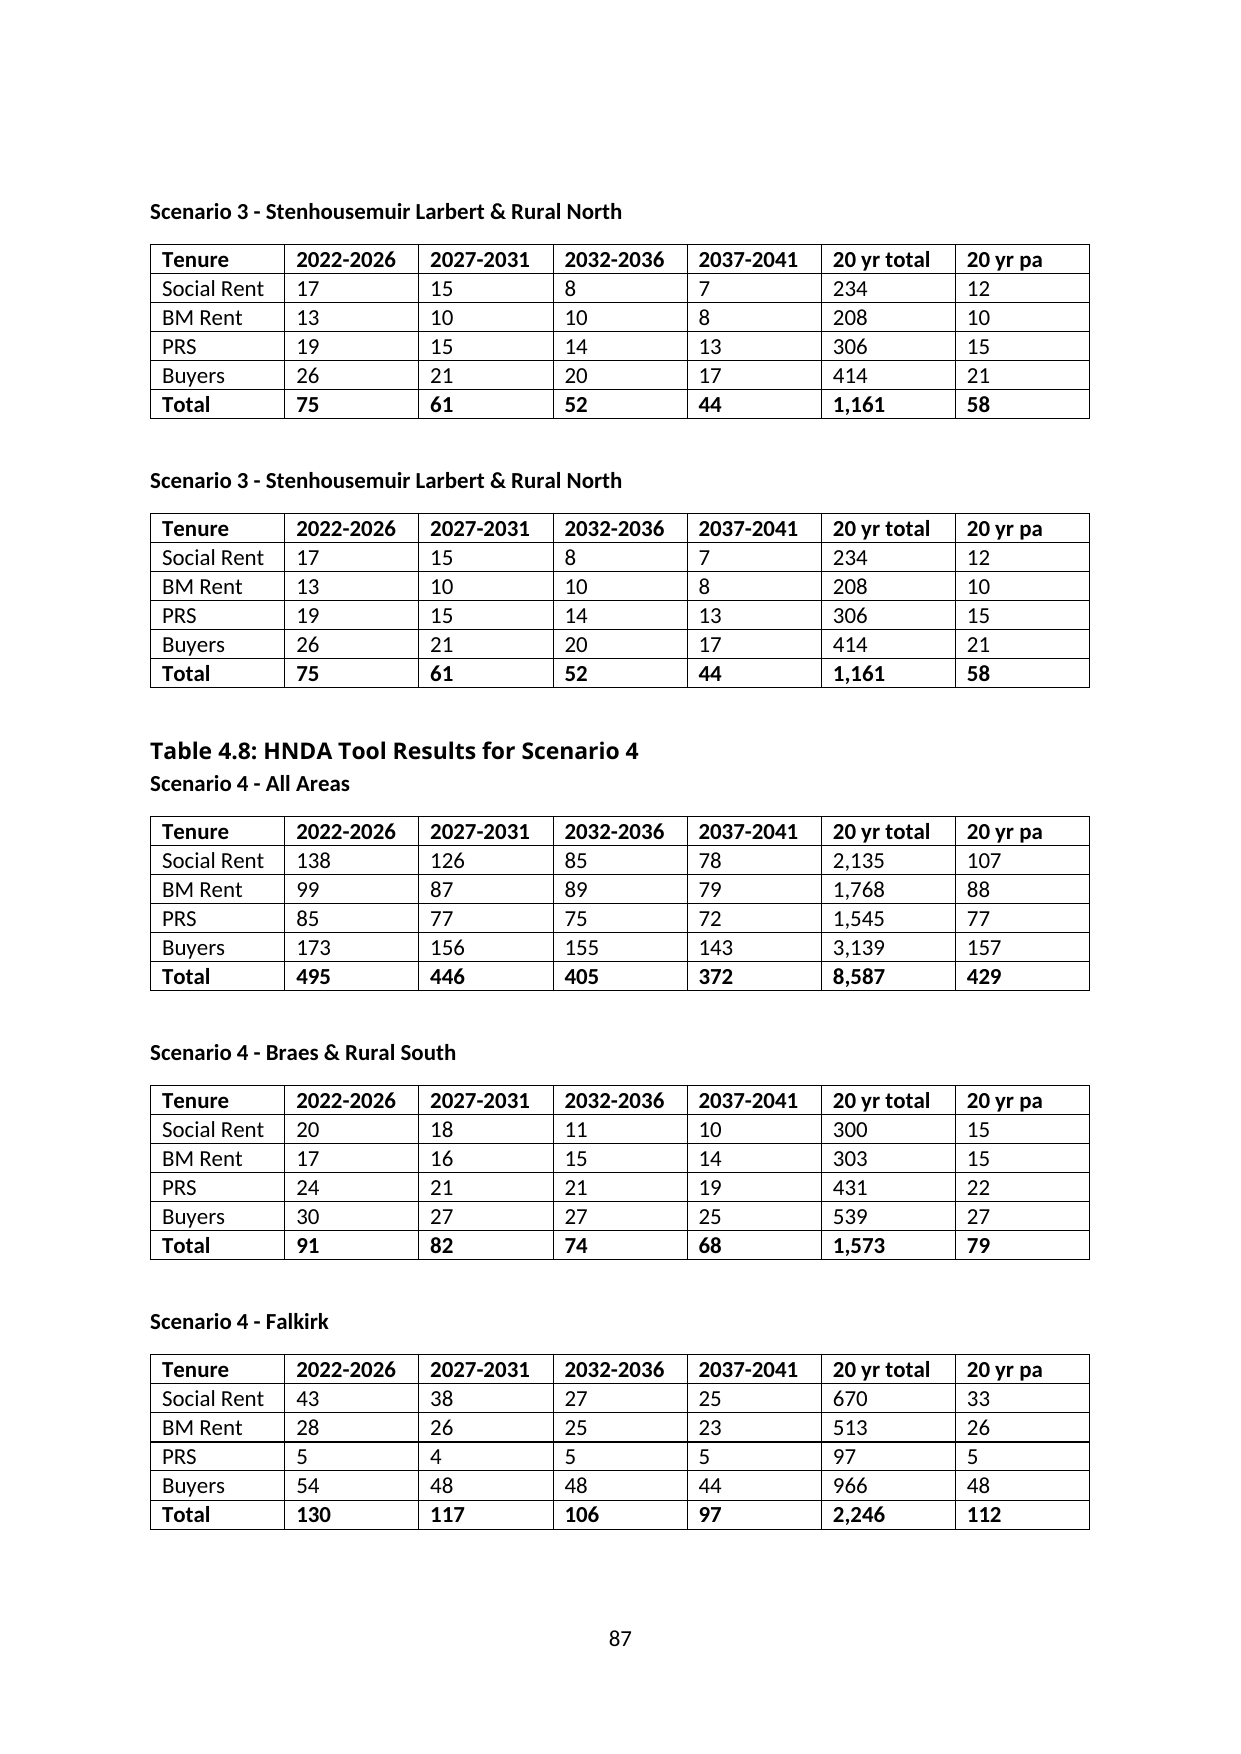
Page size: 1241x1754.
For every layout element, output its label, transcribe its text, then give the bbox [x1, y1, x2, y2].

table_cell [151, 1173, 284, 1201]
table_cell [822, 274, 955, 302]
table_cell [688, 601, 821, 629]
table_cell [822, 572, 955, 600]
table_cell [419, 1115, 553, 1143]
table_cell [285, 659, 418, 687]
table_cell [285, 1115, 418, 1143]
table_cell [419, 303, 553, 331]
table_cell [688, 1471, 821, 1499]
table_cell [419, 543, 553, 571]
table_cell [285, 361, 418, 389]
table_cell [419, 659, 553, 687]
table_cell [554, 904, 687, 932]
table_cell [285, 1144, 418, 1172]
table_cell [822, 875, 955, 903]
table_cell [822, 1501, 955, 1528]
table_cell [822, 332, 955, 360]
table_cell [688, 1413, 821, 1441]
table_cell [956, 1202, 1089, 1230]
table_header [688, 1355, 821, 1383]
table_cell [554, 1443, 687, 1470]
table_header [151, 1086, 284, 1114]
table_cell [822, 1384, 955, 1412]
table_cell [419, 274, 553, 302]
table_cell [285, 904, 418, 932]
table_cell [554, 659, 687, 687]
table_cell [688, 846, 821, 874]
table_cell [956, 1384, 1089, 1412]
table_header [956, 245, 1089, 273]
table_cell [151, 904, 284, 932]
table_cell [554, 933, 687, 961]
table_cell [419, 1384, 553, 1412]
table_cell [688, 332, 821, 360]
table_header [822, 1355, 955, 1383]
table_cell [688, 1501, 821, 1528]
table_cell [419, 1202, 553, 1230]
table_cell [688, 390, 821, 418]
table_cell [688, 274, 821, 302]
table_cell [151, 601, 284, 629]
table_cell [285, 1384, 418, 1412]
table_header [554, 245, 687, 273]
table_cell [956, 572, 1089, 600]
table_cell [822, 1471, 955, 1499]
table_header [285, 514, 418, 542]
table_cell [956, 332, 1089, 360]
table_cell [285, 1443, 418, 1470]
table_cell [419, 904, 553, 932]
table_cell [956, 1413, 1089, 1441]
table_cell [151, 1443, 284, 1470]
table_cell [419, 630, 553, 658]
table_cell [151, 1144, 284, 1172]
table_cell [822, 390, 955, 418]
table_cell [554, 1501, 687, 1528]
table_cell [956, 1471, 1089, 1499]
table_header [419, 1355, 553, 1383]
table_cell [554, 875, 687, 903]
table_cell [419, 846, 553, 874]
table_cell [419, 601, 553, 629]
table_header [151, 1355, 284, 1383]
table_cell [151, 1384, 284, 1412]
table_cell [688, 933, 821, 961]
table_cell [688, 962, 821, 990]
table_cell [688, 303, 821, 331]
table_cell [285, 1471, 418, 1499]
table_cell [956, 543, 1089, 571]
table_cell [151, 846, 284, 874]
text Scenario 4 - Falkirk [150, 1307, 1090, 1335]
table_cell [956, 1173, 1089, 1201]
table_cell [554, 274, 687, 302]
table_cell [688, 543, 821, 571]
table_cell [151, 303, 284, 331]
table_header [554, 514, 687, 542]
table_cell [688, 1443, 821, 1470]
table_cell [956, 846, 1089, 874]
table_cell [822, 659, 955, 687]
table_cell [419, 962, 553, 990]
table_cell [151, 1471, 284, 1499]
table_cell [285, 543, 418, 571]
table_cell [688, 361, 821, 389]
subtitle Table 4.8: HNDA Tool Results for Scenario 4 [150, 735, 1090, 766]
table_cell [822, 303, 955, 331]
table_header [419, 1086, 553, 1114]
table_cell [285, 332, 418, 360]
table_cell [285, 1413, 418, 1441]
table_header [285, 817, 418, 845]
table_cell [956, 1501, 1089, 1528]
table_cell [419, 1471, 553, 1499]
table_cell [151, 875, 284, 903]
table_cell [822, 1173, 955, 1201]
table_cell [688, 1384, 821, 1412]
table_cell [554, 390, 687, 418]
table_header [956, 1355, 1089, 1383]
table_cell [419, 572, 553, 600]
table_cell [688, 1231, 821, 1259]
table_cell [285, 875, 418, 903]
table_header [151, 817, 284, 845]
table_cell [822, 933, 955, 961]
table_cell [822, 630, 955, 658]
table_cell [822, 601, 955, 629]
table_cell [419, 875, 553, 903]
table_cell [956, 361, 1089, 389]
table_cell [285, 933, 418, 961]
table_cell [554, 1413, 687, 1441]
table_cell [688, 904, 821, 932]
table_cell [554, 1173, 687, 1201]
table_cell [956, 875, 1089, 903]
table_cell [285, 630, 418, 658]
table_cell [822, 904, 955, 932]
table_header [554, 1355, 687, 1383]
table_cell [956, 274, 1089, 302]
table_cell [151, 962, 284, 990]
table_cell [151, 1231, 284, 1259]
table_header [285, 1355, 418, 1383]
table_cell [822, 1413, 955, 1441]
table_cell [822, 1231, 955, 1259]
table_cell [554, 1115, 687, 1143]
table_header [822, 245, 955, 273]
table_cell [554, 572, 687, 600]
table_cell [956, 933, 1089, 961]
text Scenario 3 - Stenhousemuir Larbert & Rural North [150, 197, 1090, 225]
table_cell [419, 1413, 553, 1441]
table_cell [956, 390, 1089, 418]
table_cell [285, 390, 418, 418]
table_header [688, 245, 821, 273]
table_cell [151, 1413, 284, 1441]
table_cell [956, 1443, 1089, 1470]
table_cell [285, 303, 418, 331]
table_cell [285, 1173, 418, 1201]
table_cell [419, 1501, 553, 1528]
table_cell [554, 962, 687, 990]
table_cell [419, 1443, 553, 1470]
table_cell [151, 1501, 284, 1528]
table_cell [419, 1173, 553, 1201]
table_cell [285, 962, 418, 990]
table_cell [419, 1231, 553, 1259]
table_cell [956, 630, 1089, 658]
text Scenario 3 - Stenhousemuir Larbert & Rural North [150, 466, 1090, 494]
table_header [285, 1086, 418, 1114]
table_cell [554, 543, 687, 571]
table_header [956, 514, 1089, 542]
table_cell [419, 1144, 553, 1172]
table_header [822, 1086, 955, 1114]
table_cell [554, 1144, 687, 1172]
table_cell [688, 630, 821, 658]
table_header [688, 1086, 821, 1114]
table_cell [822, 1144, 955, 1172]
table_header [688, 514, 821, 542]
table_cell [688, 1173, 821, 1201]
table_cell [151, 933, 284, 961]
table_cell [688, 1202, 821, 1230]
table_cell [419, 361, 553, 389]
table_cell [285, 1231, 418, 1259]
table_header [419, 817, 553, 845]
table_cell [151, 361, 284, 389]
text Scenario 4 - All Areas [150, 769, 1090, 797]
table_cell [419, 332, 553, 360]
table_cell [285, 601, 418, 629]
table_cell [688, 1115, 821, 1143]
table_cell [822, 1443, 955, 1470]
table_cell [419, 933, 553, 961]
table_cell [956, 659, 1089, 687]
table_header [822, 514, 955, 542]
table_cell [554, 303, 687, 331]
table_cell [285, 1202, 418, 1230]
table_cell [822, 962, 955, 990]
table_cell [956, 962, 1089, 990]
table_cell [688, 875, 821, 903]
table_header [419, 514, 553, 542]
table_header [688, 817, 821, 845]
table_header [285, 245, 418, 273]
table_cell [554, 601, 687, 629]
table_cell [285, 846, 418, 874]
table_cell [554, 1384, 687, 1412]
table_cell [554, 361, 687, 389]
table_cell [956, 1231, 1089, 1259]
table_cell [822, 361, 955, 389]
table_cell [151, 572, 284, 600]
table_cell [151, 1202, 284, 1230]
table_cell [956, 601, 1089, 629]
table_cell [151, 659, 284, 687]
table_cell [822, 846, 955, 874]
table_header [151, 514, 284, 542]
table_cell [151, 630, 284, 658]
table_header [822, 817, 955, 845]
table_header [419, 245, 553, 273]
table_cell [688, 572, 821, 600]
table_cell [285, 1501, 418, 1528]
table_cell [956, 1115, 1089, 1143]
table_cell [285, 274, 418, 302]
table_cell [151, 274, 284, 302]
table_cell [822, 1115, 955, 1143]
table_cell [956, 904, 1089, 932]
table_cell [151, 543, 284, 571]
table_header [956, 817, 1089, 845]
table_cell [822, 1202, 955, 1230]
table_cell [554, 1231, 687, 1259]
text Scenario 4 - Braes & Rural South [150, 1038, 1090, 1066]
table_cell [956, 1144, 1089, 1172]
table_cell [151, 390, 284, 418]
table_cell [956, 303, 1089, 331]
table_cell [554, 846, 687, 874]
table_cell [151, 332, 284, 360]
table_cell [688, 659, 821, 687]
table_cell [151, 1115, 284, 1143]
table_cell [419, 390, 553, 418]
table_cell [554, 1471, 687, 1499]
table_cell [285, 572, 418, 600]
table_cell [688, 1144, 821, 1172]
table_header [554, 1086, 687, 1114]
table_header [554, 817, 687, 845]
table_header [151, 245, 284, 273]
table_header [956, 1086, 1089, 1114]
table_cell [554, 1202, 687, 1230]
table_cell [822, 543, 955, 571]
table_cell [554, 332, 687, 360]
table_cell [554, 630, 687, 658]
